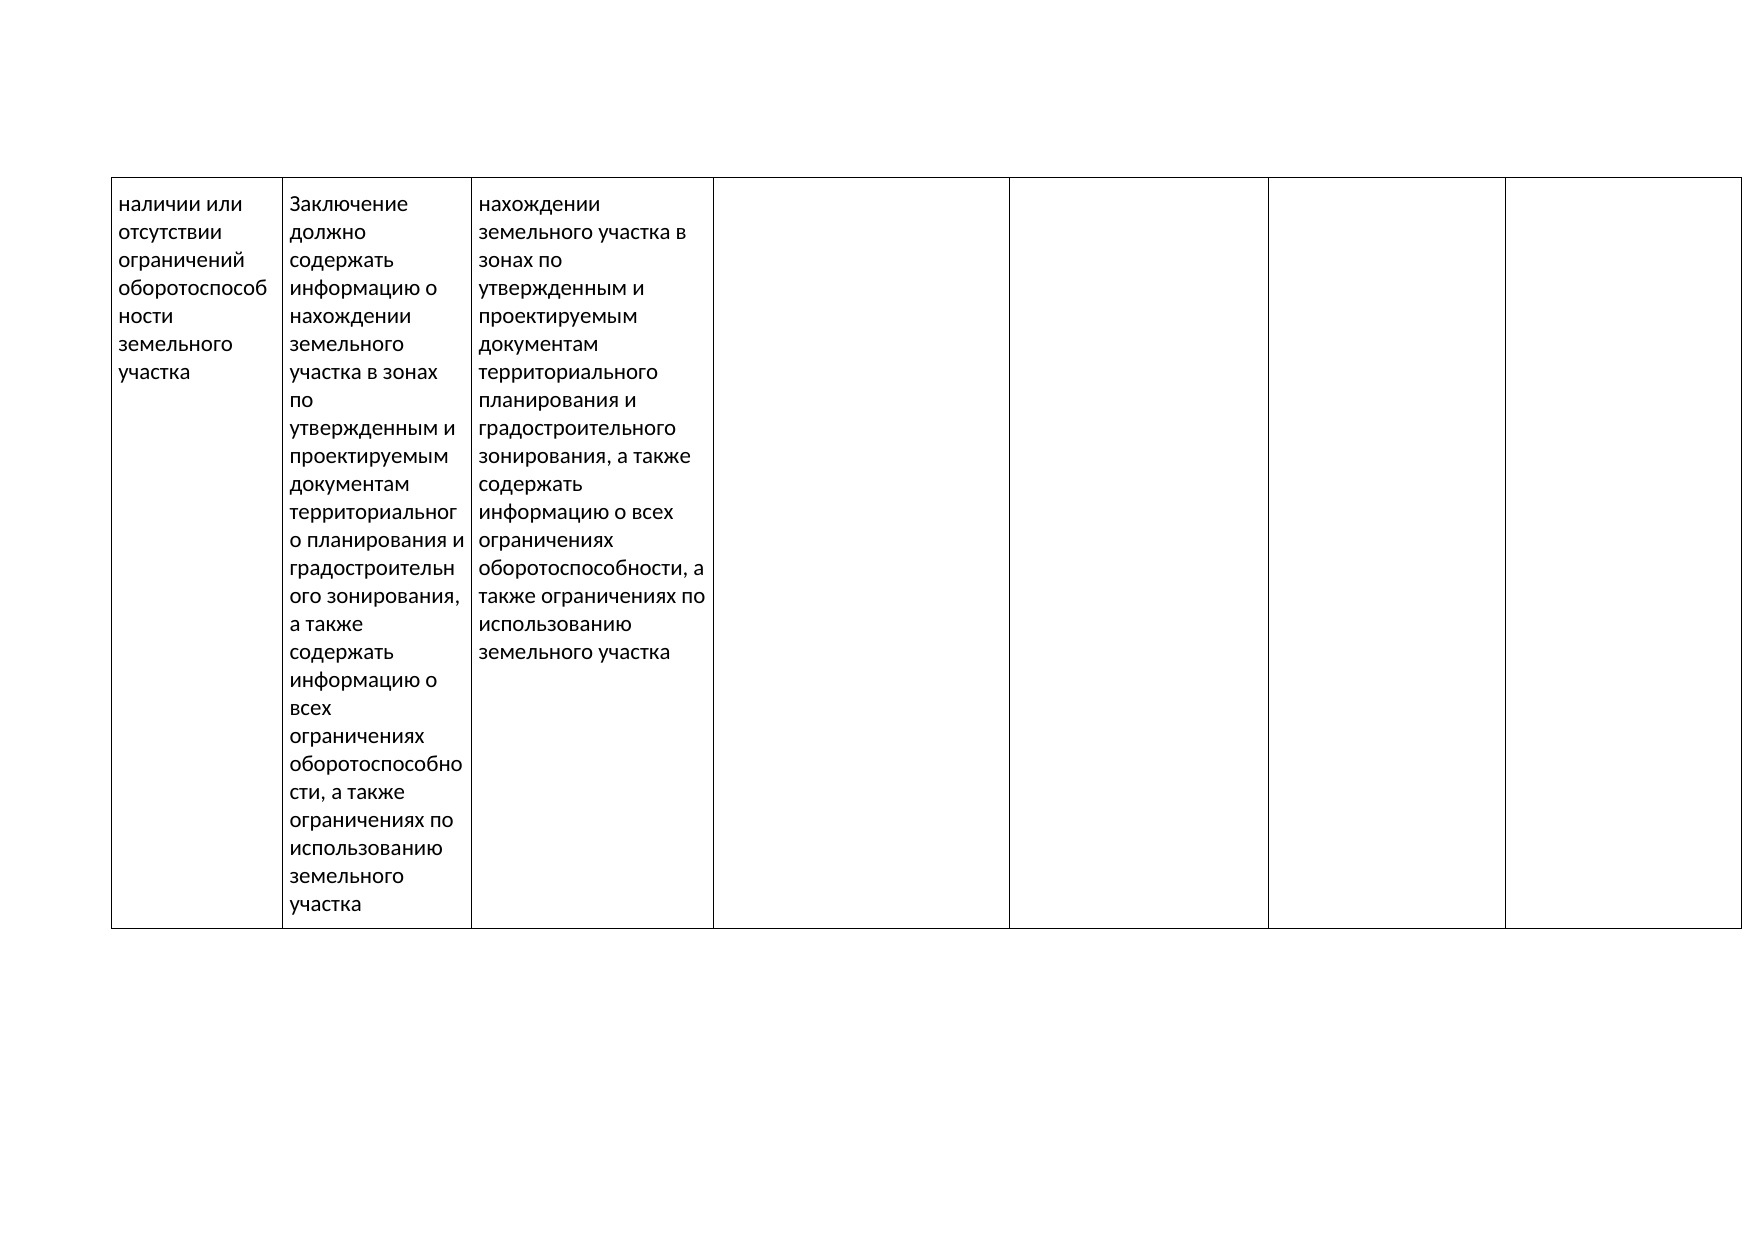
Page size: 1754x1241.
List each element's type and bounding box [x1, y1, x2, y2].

table_cell [1269, 178, 1505, 928]
table_cell [472, 178, 713, 928]
table_cell [1506, 178, 1741, 928]
table_cell [283, 178, 471, 928]
table_cell [714, 178, 1009, 928]
table_cell [1010, 178, 1268, 928]
table_cell [112, 178, 282, 928]
